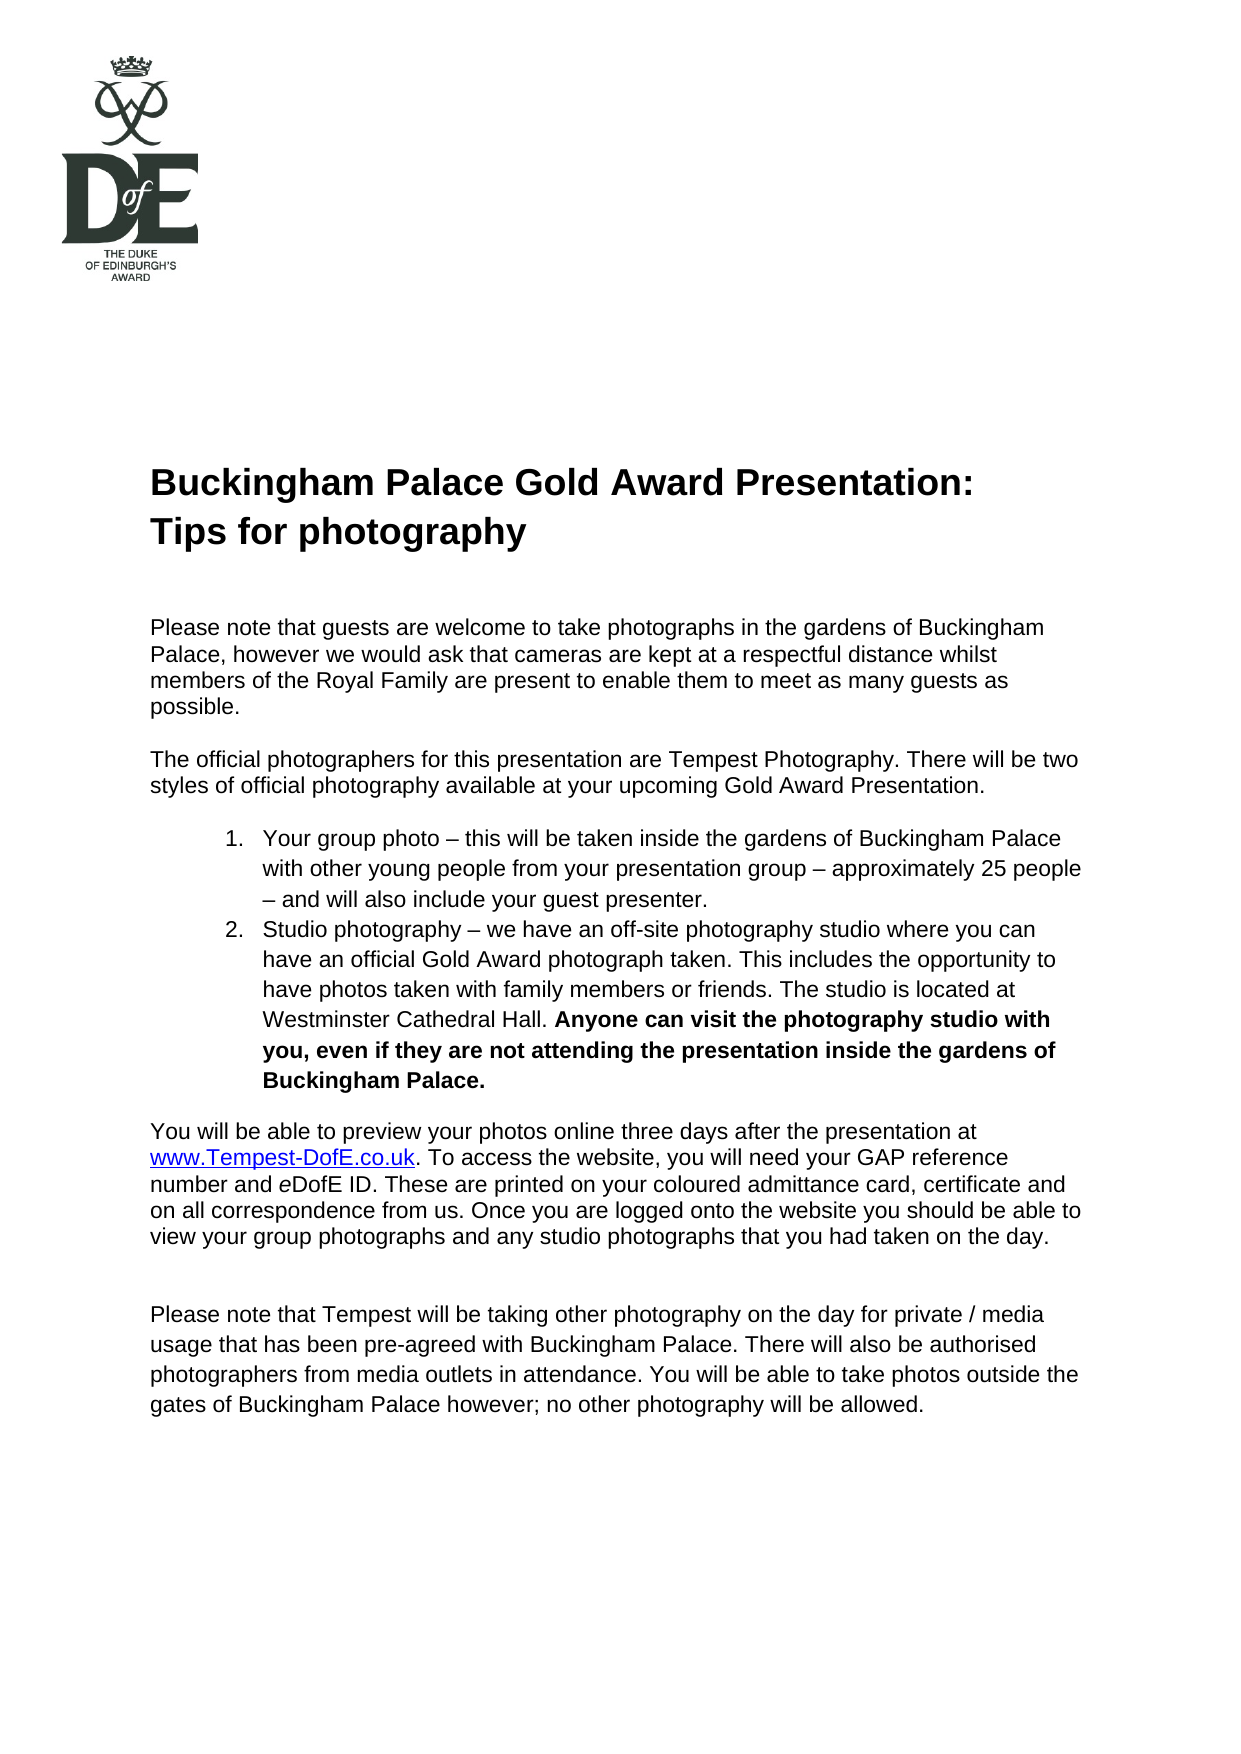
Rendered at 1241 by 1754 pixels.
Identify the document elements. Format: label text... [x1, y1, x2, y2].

list Studio photography – we have an off-site photography studio where you can have an official Gold Award photograph taken. This includes the opportunity to have photos taken with family members or friends. The studio is located at Westminster Cathedral Hall. Anyone can visit the photography studio with you, even if they are not attending the presentation inside the gardens of Buckingham Palace. [225, 916, 1090, 1093]
picture [60, 56, 198, 278]
text Please note that Tempest will be taking other photography on the day for private / media usage that has been pre-agreed with Buckingham Palace. There will also be authorised photographers from media outlets in attendance. You will be able to take photos outside the gates of Buckingham Palace however; no other photography will be allowed. [150, 1301, 1090, 1418]
text Please note that guests are welcome to take photographs in the gardens of Buckingham Palace, however we would ask that cameras are kept at a respectful distance whilst members of the Royal Family are present to enable them to meet as many guests as possible. [150, 614, 1090, 720]
text Tips for photography [150, 509, 1090, 553]
text The official photographers for this presentation are Tempest Photography. There will be two styles of official photography available at your upcoming Gold Award Presentation. [150, 746, 1090, 799]
text You will be able to preview your photos online three days after the presentation at www.Tempest-DofE.co.uk. To access the website, you will need your GAP reference number and eDofE ID. These are printed on your coloured admittance card, certificate and on all correspondence from us. Once you are logged onto the website you should be able to view your group photographs and any studio photographs that you had taken on the day. [150, 1118, 1090, 1249]
text Buckingham Palace Gold Award Presentation: [150, 460, 1090, 503]
list Your group photo – this will be taken inside the gardens of Buckingham Palace with other young people from your presentation group – approximately 25 people – and will also include your guest presenter. [225, 825, 1090, 912]
